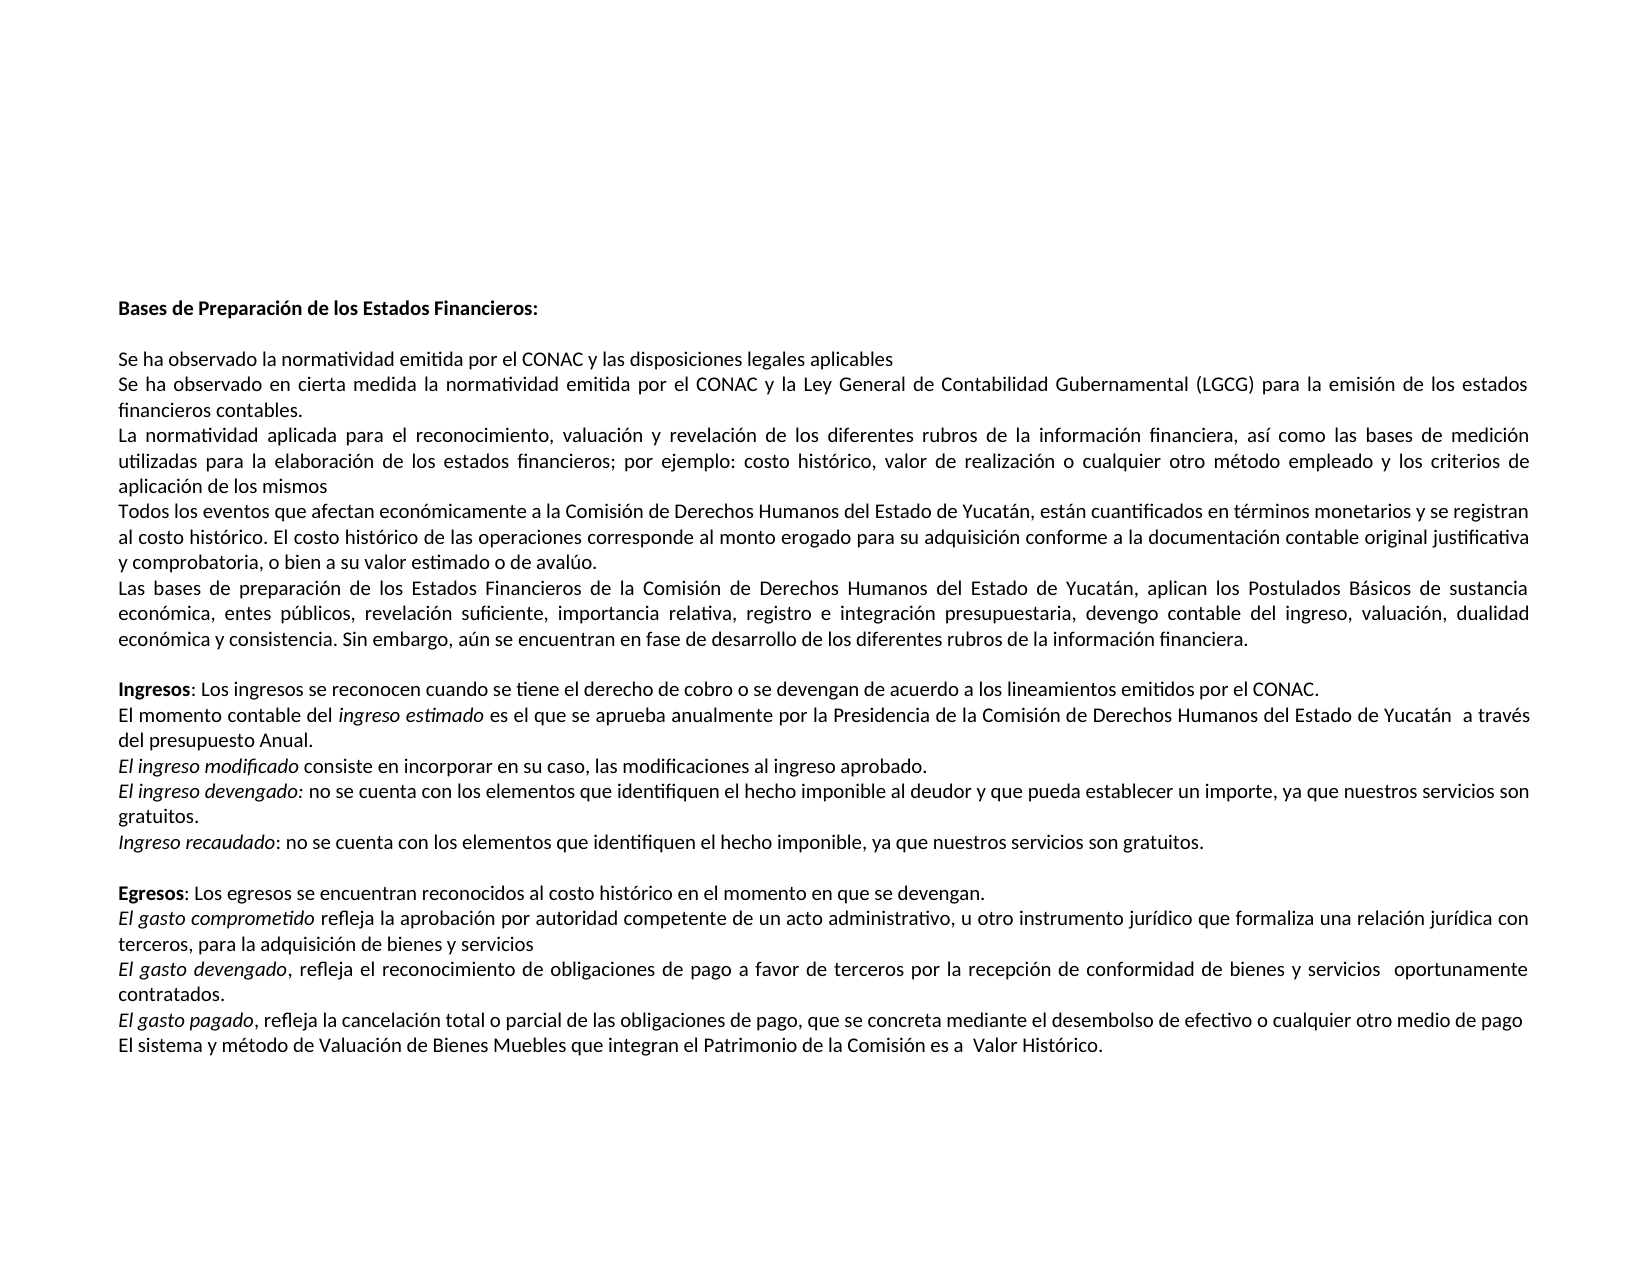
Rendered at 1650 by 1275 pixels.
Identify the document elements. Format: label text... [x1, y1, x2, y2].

text El gasto devengado, refleja el reconocimiento de obligaciones de pago a favor de terceros por la recepción de conformidad de bienes y servicios oportunamente contratados. [118, 956, 1532, 1007]
text El gasto pagado, refleja la cancelación total o parcial de las obligaciones de pago, que se concreta mediante el desembolso de efectivo o cualquier otro medio de pago [118, 1007, 1532, 1032]
text El ingreso devengado: no se cuenta con los elementos que identifiquen el hecho imponible al deudor y que pueda establecer un importe, ya que nuestros servicios son gratuitos. [118, 778, 1532, 829]
text El gasto comprometido refleja la aprobación por autoridad competente de un acto administrativo, u otro instrumento jurídico que formaliza una relación jurídica con terceros, para la adquisición de bienes y servicios [118, 905, 1532, 956]
text Se ha observado en cierta medida la normatividad emitida por el CONAC y la Ley General de Contabilidad Gubernamental (LGCG) para la emisión de los estados financieros contables. [118, 372, 1532, 422]
text El sistema y método de Valuación de Bienes Muebles que integran el Patrimonio de la Comisión es a Valor Histórico. [118, 1032, 1532, 1058]
text Bases de Preparación de los Estados Financieros: [118, 295, 1532, 321]
text Las bases de preparación de los Estados Financieros de la Comisión de Derechos Humanos del Estado de Yucatán, aplican los Postulados Básicos de sustancia económica, entes públicos, revelación suficiente, importancia relativa, registro e integración presupuestaria, devengo contable del ingreso, valuación, dualidad económica y consistencia. Sin embargo, aún se encuentran en fase de desarrollo de los diferentes rubros de la información financiera. [118, 575, 1532, 651]
text Ingreso recaudado: no se cuenta con los elementos que identifiquen el hecho imponible, ya que nuestros servicios son gratuitos. [118, 829, 1532, 854]
text Se ha observado la normatividad emitida por el CONAC y las disposiciones legales aplicables [118, 346, 1532, 372]
text La normatividad aplicada para el reconocimiento, valuación y revelación de los diferentes rubros de la información financiera, así como las bases de medición utilizadas para la elaboración de los estados financieros; por ejemplo: costo histórico, valor de realización o cualquier otro método empleado y los criterios de aplicación de los mismos [118, 422, 1532, 499]
text Ingresos: Los ingresos se reconocen cuando se tiene el derecho de cobro o se devengan de acuerdo a los lineamientos emitidos por el CONAC. [118, 677, 1532, 702]
text El ingreso modificado consiste en incorporar en su caso, las modificaciones al ingreso aprobado. [118, 753, 1532, 778]
text El momento contable del ingreso estimado es el que se aprueba anualmente por la Presidencia de la Comisión de Derechos Humanos del Estado de Yucatán a través del presupuesto Anual. [118, 702, 1532, 753]
text Egresos: Los egresos se encuentran reconocidos al costo histórico en el momento en que se devengan. [118, 880, 1532, 905]
text Todos los eventos que afectan económicamente a la Comisión de Derechos Humanos del Estado de Yucatán, están cuantificados en términos monetarios y se registran al costo histórico. El costo histórico de las operaciones corresponde al monto erogado para su adquisición conforme a la documentación contable original justificativa y comprobatoria, o bien a su valor estimado o de avalúo. [118, 499, 1532, 575]
